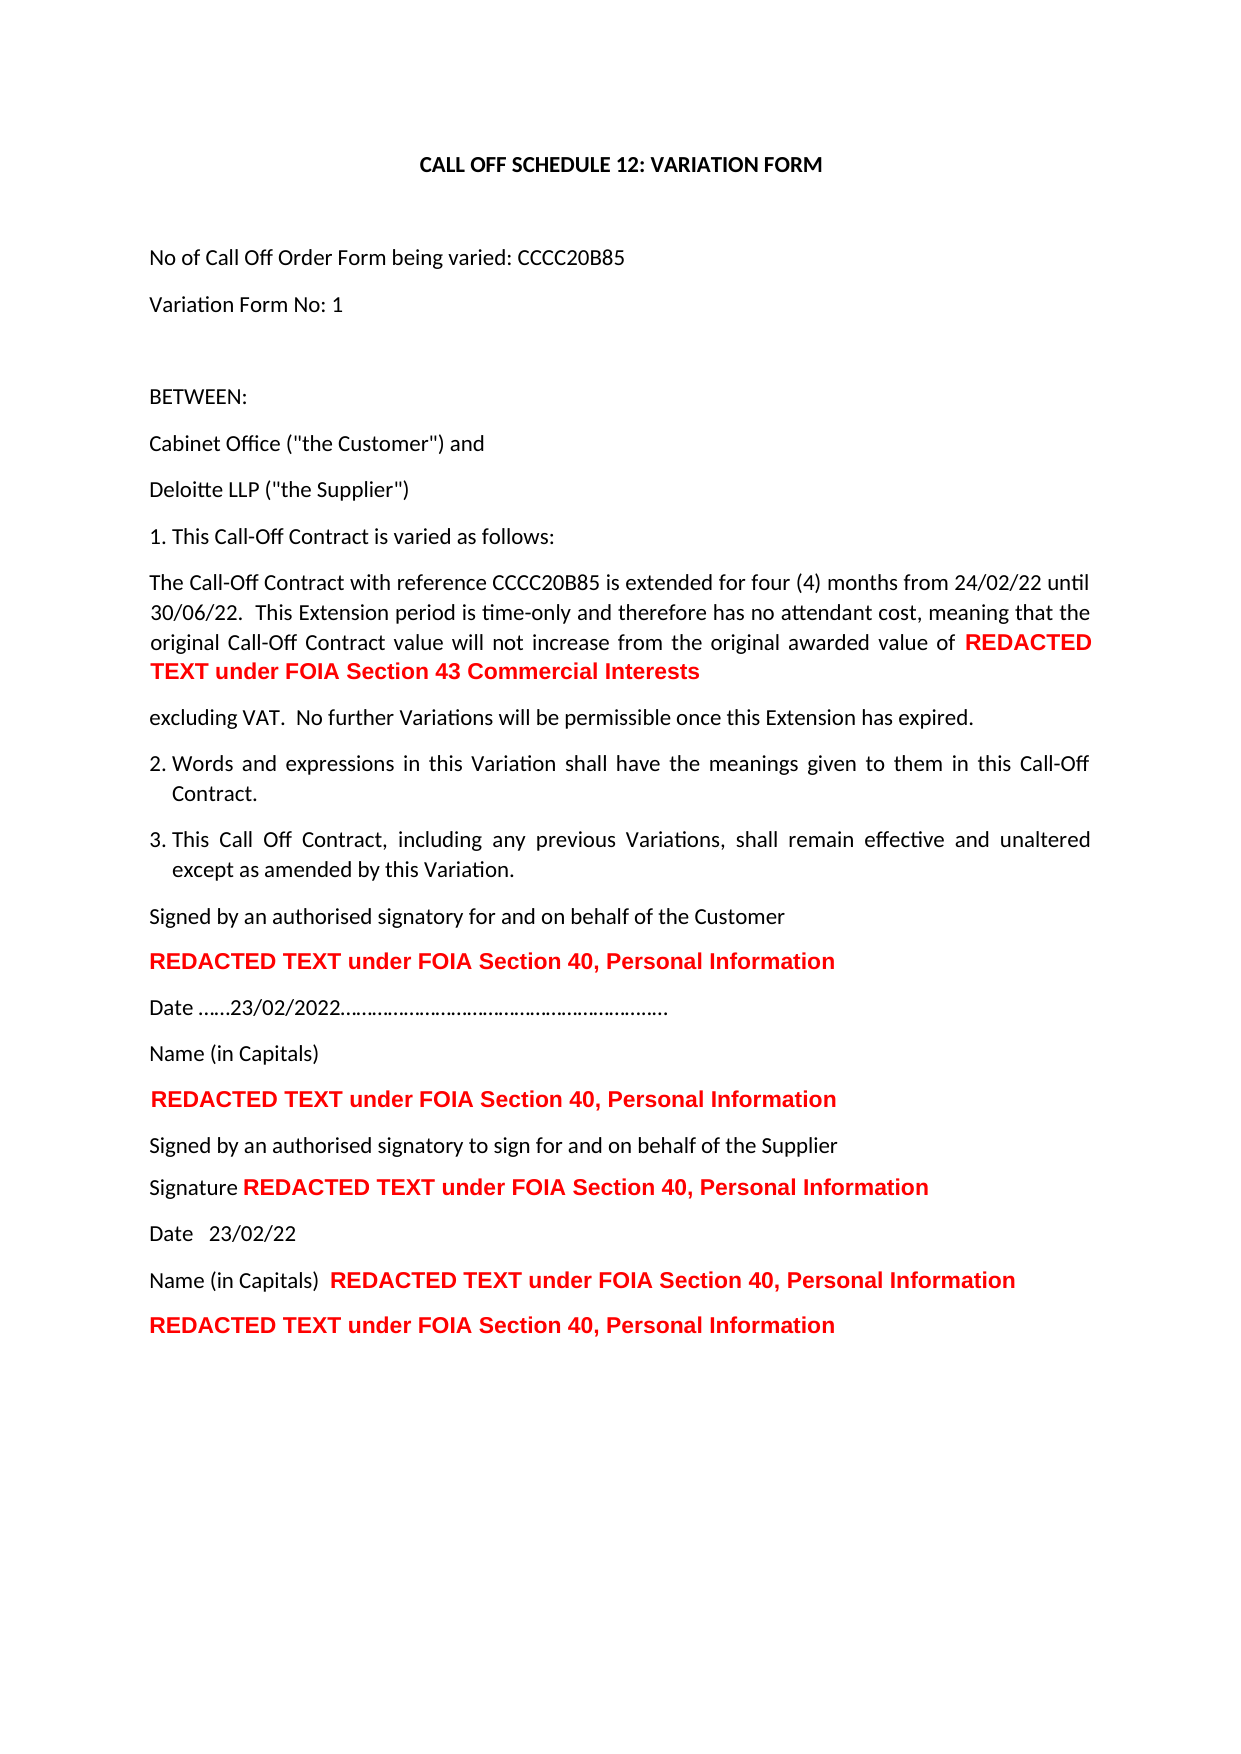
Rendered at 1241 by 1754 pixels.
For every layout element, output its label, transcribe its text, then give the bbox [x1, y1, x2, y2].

list Words and expressions in this Variation shall have the meanings given to them in this Call-Off Contract. [149, 749, 1092, 807]
text No of Call Off Order Form being varied: CCCC20B85 [149, 243, 1092, 271]
text Name (in Capitals) [149, 1039, 1092, 1067]
text BETWEEN: [149, 382, 1092, 411]
text REDACTED TEXT under FOIA Section 40, Personal Information [151, 1086, 1092, 1112]
text REDACTED TEXT under FOIA Section 40, Personal Information [149, 948, 1092, 974]
text Cabinet Office ("the Customer") and [149, 429, 1092, 457]
text Date ……23/02/2022…………………………………………………..… [149, 993, 1092, 1021]
text Signature REDACTED TEXT under FOIA Section 40, Personal Information [149, 1173, 1092, 1201]
text Signed by an authorised signatory to sign for and on behalf of the Supplier [149, 1131, 1092, 1159]
text Name (in Capitals) REDACTED TEXT under FOIA Section 40, Personal Information [149, 1266, 1092, 1294]
text REDACTED TEXT under FOIA Section 40, Personal Information [149, 1312, 1092, 1339]
text Date 23/02/22 [149, 1219, 1092, 1247]
text The Call-Off Contract with reference CCCC20B85 is extended for four (4) months from 24/02/22 until 30/06/22. This Extension period is time-only and therefore has no attendant cost, meaning that the original Call-Off Contract value will not increase from the original awarded value of REDACTED TEXT under FOIA Section 43 Commercial Interests [149, 568, 1092, 684]
text Variation Form No: 1 [149, 290, 1092, 318]
text CALL OFF SCHEDULE 12: VARIATION FORM [151, 150, 1092, 178]
text Signed by an authorised signatory for and on behalf of the Customer [149, 902, 1092, 930]
text excluding VAT. No further Variations will be permissible once this Extension has expired. [149, 703, 1092, 731]
list This Call-Off Contract is varied as follows: [149, 522, 1092, 550]
text Deloitte LLP ("the Supplier") [149, 475, 1092, 503]
list This Call Off Contract, including any previous Variations, shall remain effective and unaltered except as amended by this Variation. [149, 825, 1092, 883]
